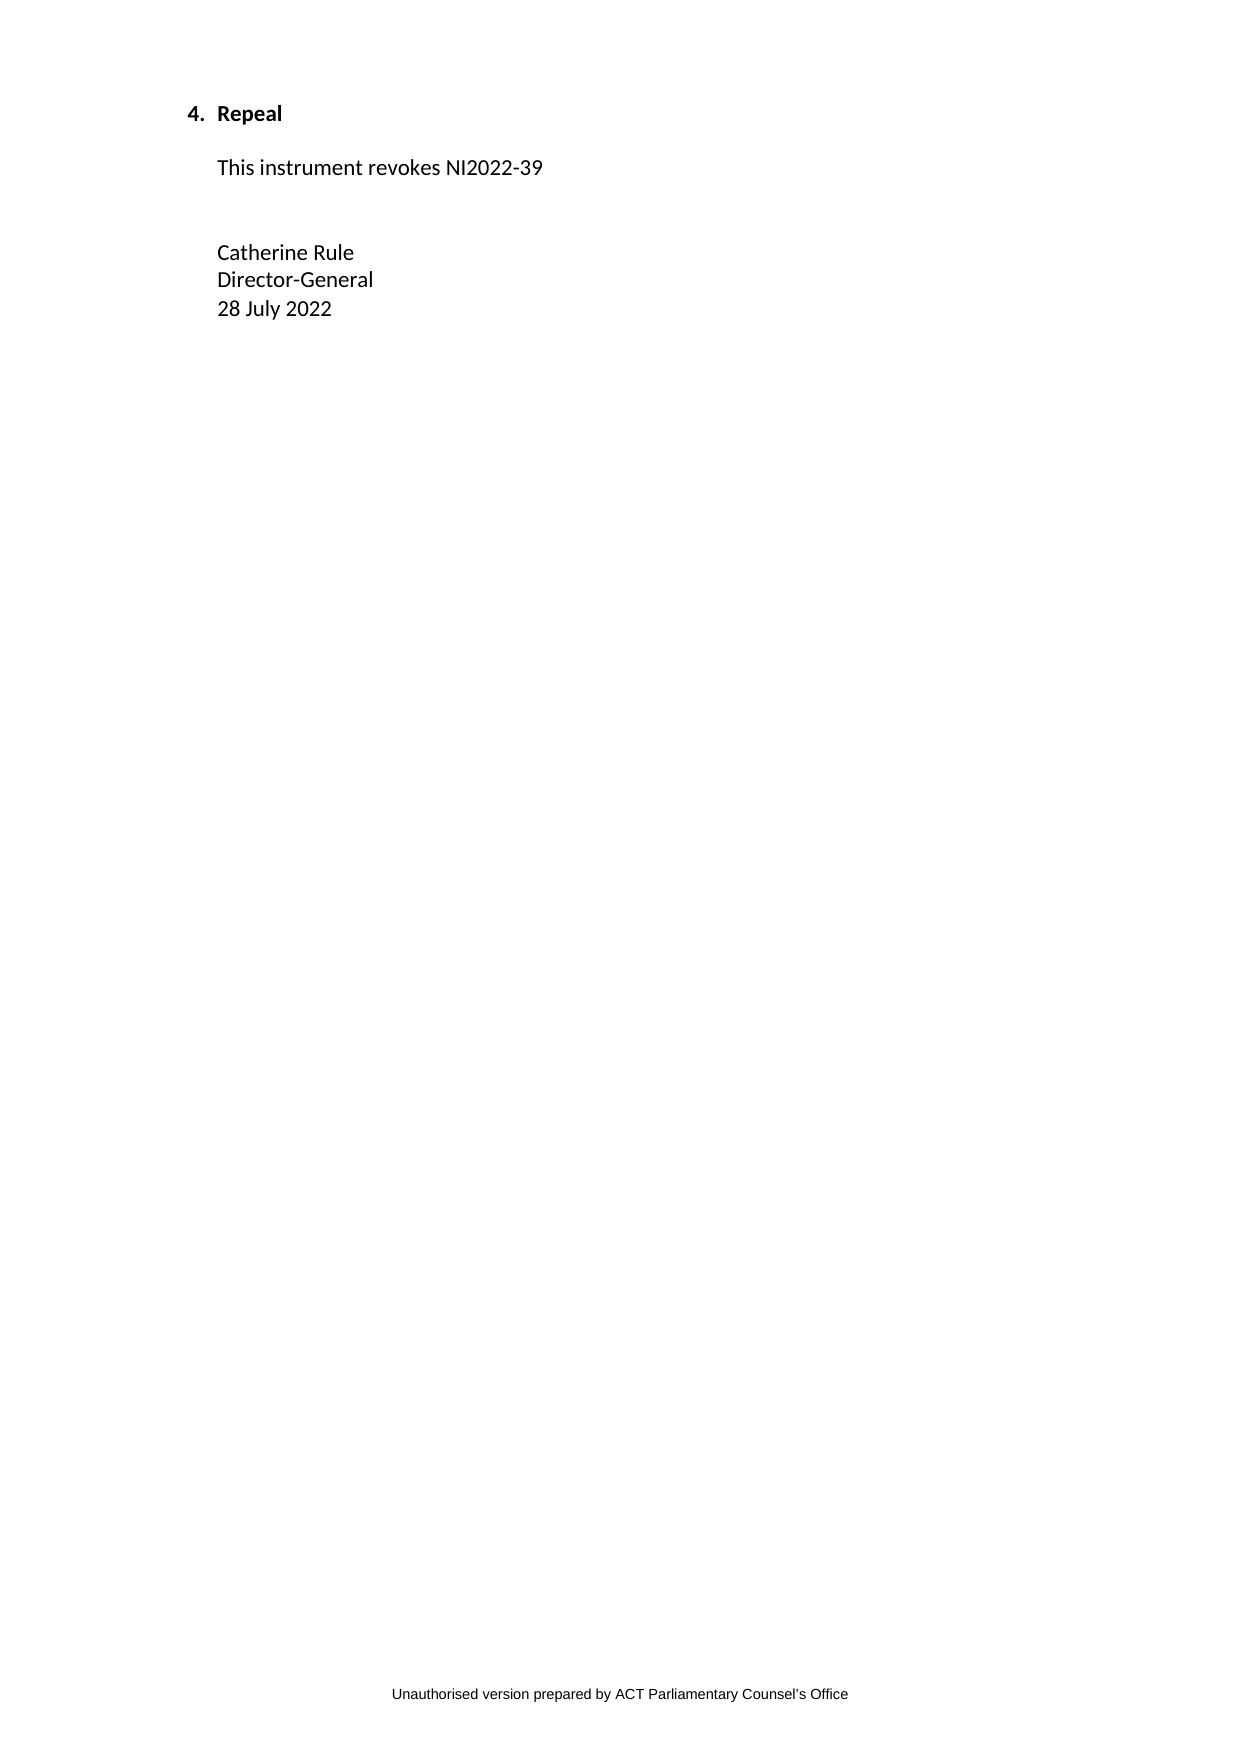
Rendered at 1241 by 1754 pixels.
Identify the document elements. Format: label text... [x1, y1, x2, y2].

list Repeal [187, 99, 1053, 127]
text This instrument revokes NI2022-39 [217, 153, 1053, 182]
text 28 July 2022 [217, 294, 1053, 322]
text Director-General [217, 266, 1053, 294]
text Catherine Rule [217, 238, 1053, 266]
